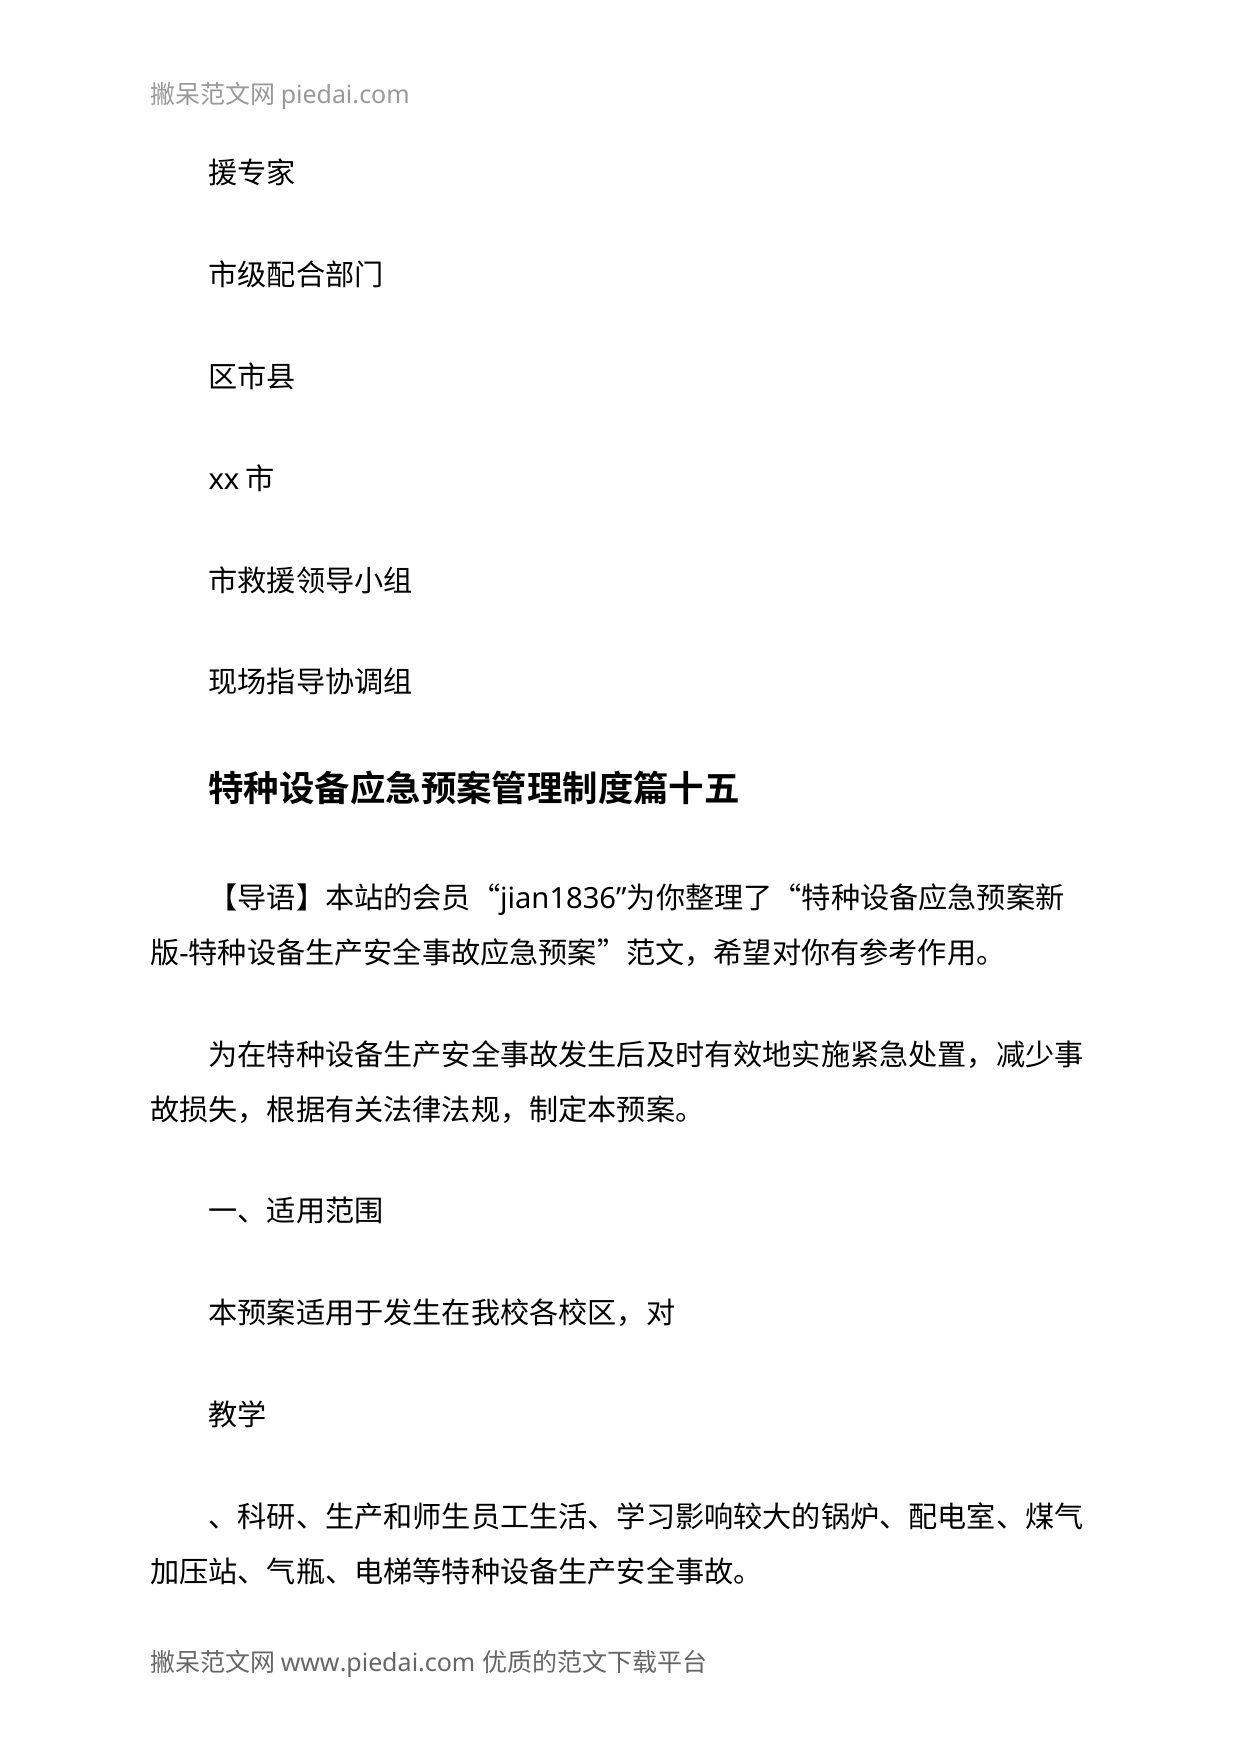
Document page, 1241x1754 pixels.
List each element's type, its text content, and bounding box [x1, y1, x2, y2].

text 援专家 [150, 150, 1090, 192]
text 教学 [150, 1391, 1090, 1434]
text 为在特种设备生产安全事故发生后及时有效地实施紧急处置，减少事故损失，根据有关法律法规，制定本预案。 [150, 1031, 1090, 1128]
text 一、适用范围 [150, 1188, 1090, 1230]
text 【导语】本站的会员“jian1836”为你整理了“特种设备应急预案新版-特种设备生产安全事故应急预案”范文，希望对你有参考作用。 [150, 874, 1090, 972]
text 市级配合部门 [150, 252, 1090, 294]
text 现场指导协调组 [150, 659, 1090, 701]
text 本预案适用于发生在我校各校区，对 [150, 1290, 1090, 1332]
text 、科研、生产和师生员工生活、学习影响较大的锅炉、配电室、煤气加压站、气瓶、电梯等特种设备生产安全事故。 [150, 1493, 1090, 1590]
text xx市 [150, 455, 1090, 498]
text 市救援领导小组 [150, 557, 1090, 599]
text 特种设备应急预案管理制度篇十五 [150, 761, 1090, 812]
text 区市县 [150, 353, 1090, 396]
